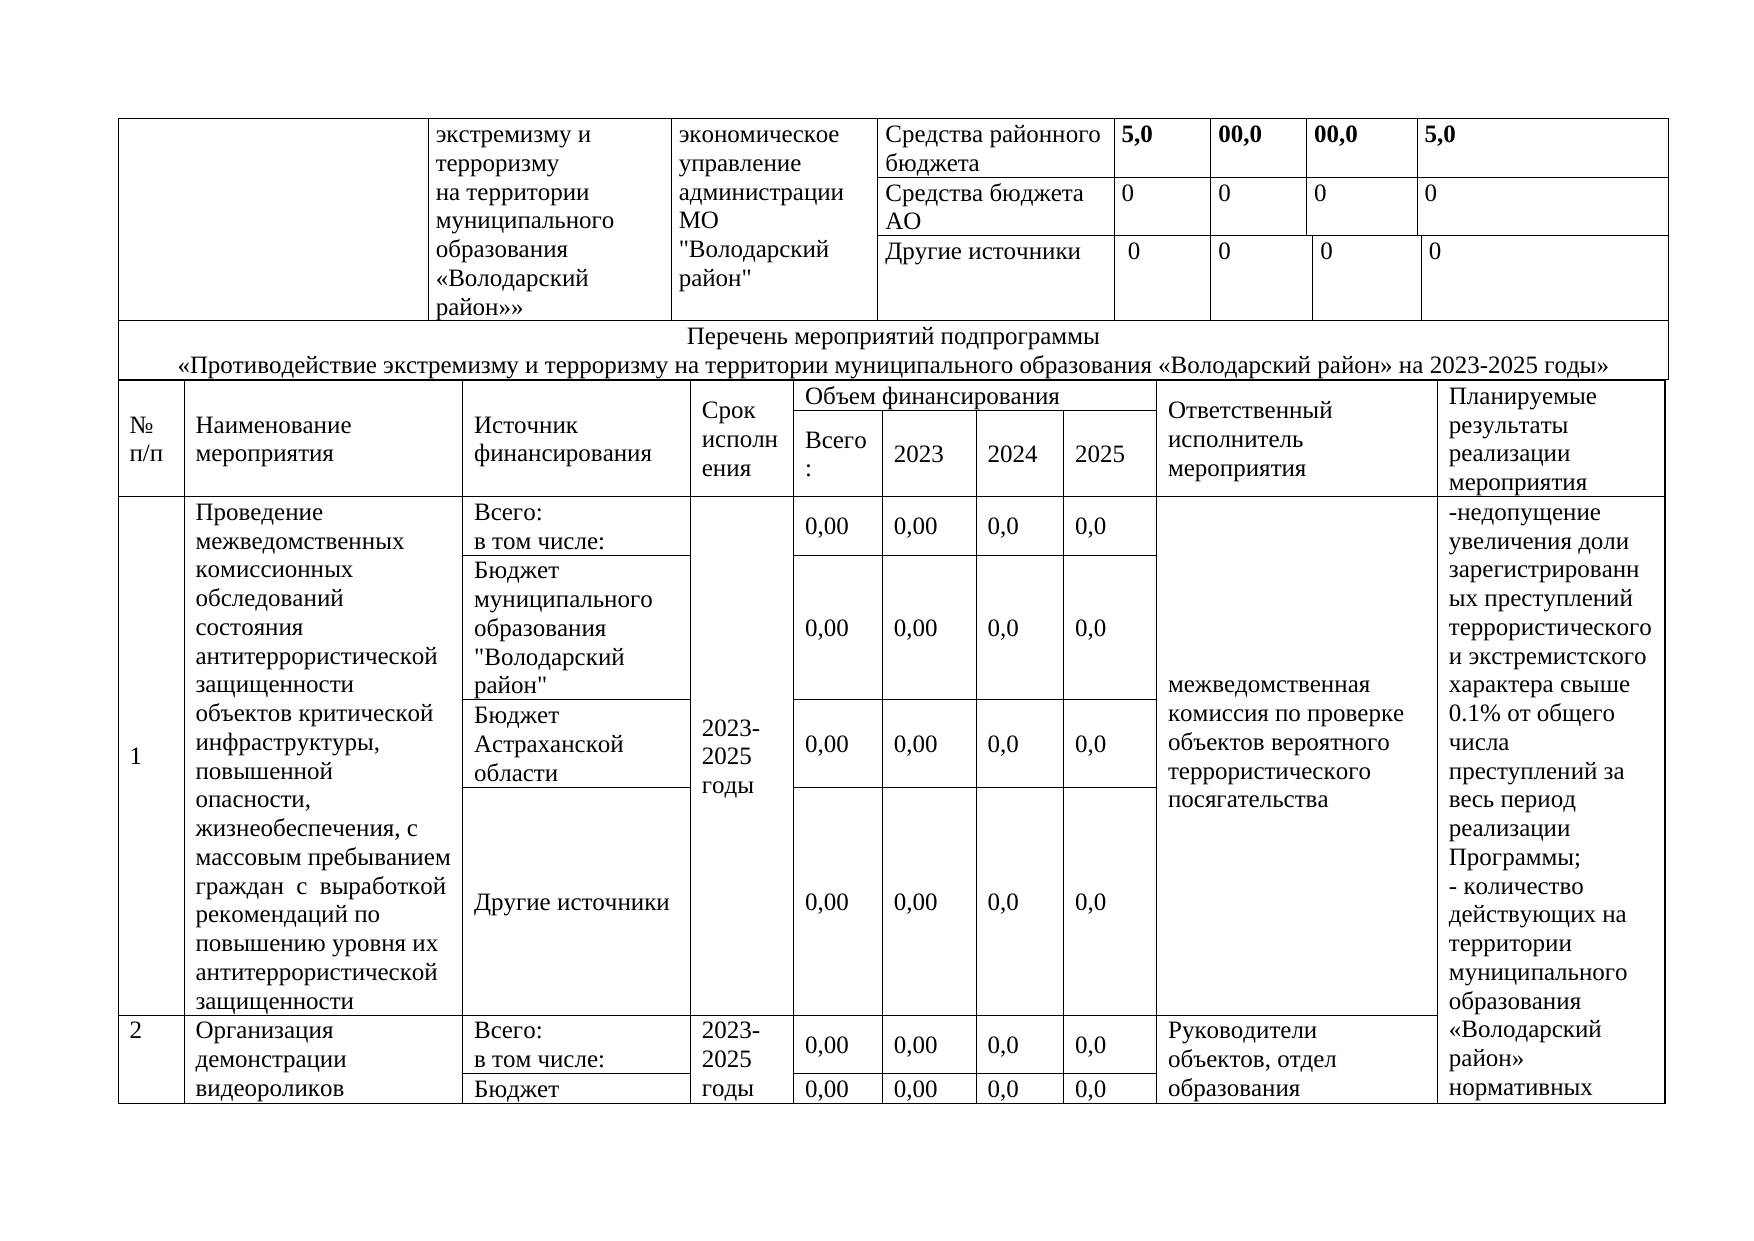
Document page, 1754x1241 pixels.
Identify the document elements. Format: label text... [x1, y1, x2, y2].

table_cell Всего: в том числе: [463, 1016, 690, 1073]
table_cell Другие источники [878, 236, 1114, 320]
table_cell 0,0 [1064, 700, 1156, 787]
table_cell 0,0 [1064, 556, 1156, 699]
table_cell 0,00 [794, 1016, 882, 1073]
table_cell 0 [1115, 178, 1210, 235]
table_cell 2023-2025 годы [691, 1016, 793, 1103]
table_cell Бюджет Астраханской области [463, 700, 690, 787]
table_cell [463, 1074, 690, 1103]
table_cell 0 [1422, 236, 1668, 320]
table_cell 0,00 [883, 1074, 976, 1103]
table_cell Проведение межведомственных комиссионных обследований состояния антитеррористической защищенности объектов критической инфраструктуры, повышенной опасности, жизнеобеспечения, с массовым пребыванием граждан с выработкой рекомендаций по повышению уровня их антитеррористической защищенности [185, 497, 462, 1014]
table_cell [429, 119, 671, 320]
table_cell 0,0 [1064, 1016, 1156, 1073]
table_header Объем финансирования [794, 381, 1156, 410]
table_cell 2 [119, 1016, 184, 1103]
table_cell Всего: [794, 411, 882, 496]
table_cell 0,0 [977, 700, 1063, 787]
table_cell 0,00 [794, 1074, 882, 1103]
table_cell Средства бюджета АО [878, 178, 1114, 235]
table_cell 0 [1115, 236, 1210, 320]
table_cell 2025 [1064, 411, 1156, 496]
table_cell 0,00 [794, 700, 882, 787]
table_cell 0,0 [1064, 497, 1156, 554]
table_cell Перечень мероприятий подпрограммы «Противодействие экстремизму и терроризму на территории муниципального образования «Володарский район» на 2023-2025 годы» [119, 321, 1668, 379]
table_cell 00,0 [1307, 119, 1417, 177]
table_cell Руководители объектов, отдел образования администрации муниципального образования «Володарский район», отдел культуры, молодежи и туризма администрации муниципального образования «Володарский район», комитет по физической культуре и спорту администрации муниципального образования «Володарский район», ГКУ АО «Центр социальной поддержки населения Володарского района» [1157, 1016, 1437, 1103]
table_cell 0,00 [883, 497, 976, 554]
table_header Срок исполнения [691, 381, 793, 496]
table_cell 0 [1211, 178, 1306, 235]
table_cell Организация демонстрации видеороликов антитеррористической направленности с сюжетами по повышению бдительности и внимательности во время пребывания в местах массового скопления граждан и предупреждению социальной и национальной нетерпимости насилия, жестокости и экстремистской деятельности [185, 1016, 462, 1103]
table_cell Другие источники [463, 788, 690, 1014]
table_cell 0,00 [883, 700, 976, 787]
table_cell Всего: в том числе: [463, 497, 690, 554]
table_cell 0 [1211, 236, 1312, 320]
table_header № п/п [119, 381, 184, 496]
table_cell межведомственная комиссия по проверке объектов вероятного террористического посягательства [1157, 497, 1437, 1014]
table_cell 0,0 [977, 497, 1063, 554]
table_header Источник финансирования [463, 381, 690, 496]
table_cell 0,0 [977, 788, 1063, 1014]
table_cell 2024 [977, 411, 1063, 496]
table_cell -недопущение увеличения доли зарегистрированных преступлений террористического и экстремистского характера свыше 0.1% от общего числа преступлений за весь период реализации Программы; - количество действующих на территории муниципального образования «Володарский район» нормативных правовых актов и правовых актов ненормативного характера (до 2) антитеррористической и антиэкстремистской направленности; - увеличение доли объектов и территорий, обеспеченных контролем за безопасностью, от общего количества критически важных объектов с 50 до 60%; - увеличение доли готовности сил и средств к предупреждению и пресечению террористических актов и проявлений экстремизма, минимизации и ликвидации их последствий с 95 до 100%; - недопущение увеличения доли участников в террористических и экстремистских проявлениях на территории муниципального образования «Володарский район» (не более 0.1%); - сохранение доли населения, охваченного стимулирующими мероприятиями от запланированных (100%); - сохранение доли реализованных мероприятий к общему количеству запланированных контрольно-пропагандистских мероприятий (100%). [1438, 497, 1664, 1103]
table_cell 0,00 [794, 788, 882, 1014]
table_cell 1 [119, 497, 184, 1014]
table_cell 0,0 [977, 1074, 1063, 1103]
table_cell 0,00 [883, 788, 976, 1014]
table_cell 5,0 [1418, 119, 1668, 177]
table_cell 0 [1307, 178, 1417, 235]
table_cell 00,0 [1211, 119, 1306, 177]
table_cell 0,00 [794, 497, 882, 554]
table_cell 0,00 [794, 556, 882, 699]
table_cell 2023-2025 годы [691, 497, 793, 1014]
table_cell Средства районного бюджета [878, 119, 1114, 177]
table_cell 0,0 [977, 556, 1063, 699]
table_header Ответственный исполнитель мероприятия [1157, 381, 1437, 496]
table_cell 0,0 [977, 1016, 1063, 1073]
table_header Наименование мероприятия [185, 381, 462, 496]
table_cell 0,00 [883, 556, 976, 699]
table_cell 0 [1418, 178, 1668, 235]
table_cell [672, 119, 877, 320]
table_cell 0,0 [1064, 1074, 1156, 1103]
table_cell 5,0 [1115, 119, 1210, 177]
table_cell Бюджет муниципального образования "Володарский район" [463, 556, 690, 699]
table_cell 0,00 [883, 1016, 976, 1073]
table_cell 0,0 [1064, 788, 1156, 1014]
table_cell 0 [1313, 236, 1421, 320]
table_header Планируемые результаты реализации мероприятия [1438, 381, 1664, 496]
table_cell 2023 [883, 411, 976, 496]
